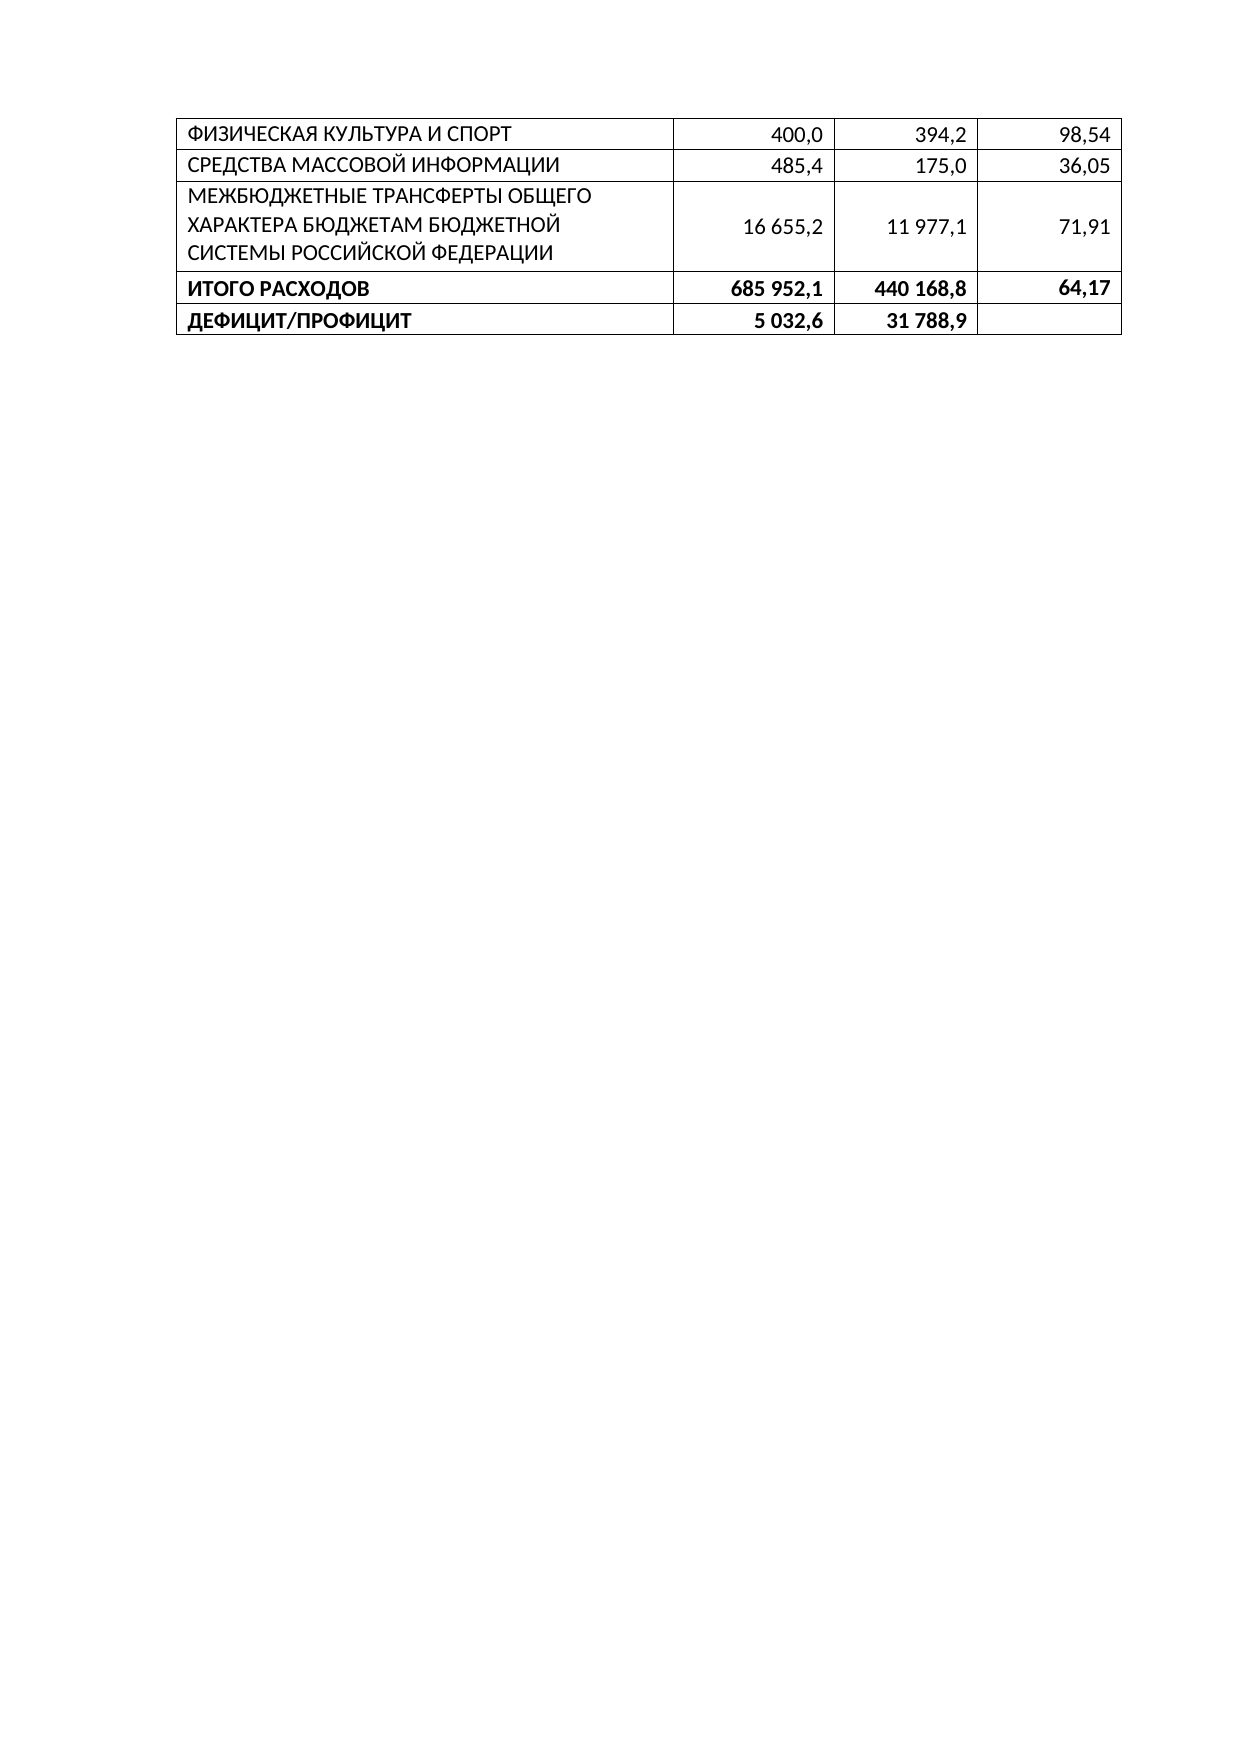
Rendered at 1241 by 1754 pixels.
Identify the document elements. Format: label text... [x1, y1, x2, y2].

table_cell 36,05 [978, 150, 1121, 181]
table_cell СРЕДСТВА МАССОВОЙ ИНФОРМАЦИИ [177, 150, 673, 181]
table_cell 11 977,1 [835, 182, 977, 271]
table_cell ДЕФИЦИТ/ПРОФИЦИТ [177, 304, 673, 334]
table_cell 64,17 [978, 272, 1121, 302]
table_cell ИТОГО РАСХОДОВ [177, 272, 673, 302]
table_cell 440 168,8 [835, 272, 977, 302]
table_cell 98,54 [978, 119, 1121, 149]
table_cell 394,2 [835, 119, 977, 149]
table_cell 31 788,9 [835, 304, 977, 334]
table_cell 175,0 [835, 150, 977, 181]
table_cell 685 952,1 [674, 272, 834, 302]
table_cell [978, 304, 1121, 334]
table_cell МЕЖБЮДЖЕТНЫЕ ТРАНСФЕРТЫ ОБЩЕГО ХАРАКТЕРА БЮДЖЕТАМ БЮДЖЕТНОЙ СИСТЕМЫ РОССИЙСКОЙ ФЕДЕРАЦИИ [177, 182, 673, 271]
table_cell 71,91 [978, 182, 1121, 271]
table_cell 485,4 [674, 150, 834, 181]
table_cell ФИЗИЧЕСКАЯ КУЛЬТУРА И СПОРТ [177, 119, 673, 149]
table_cell 400,0 [674, 119, 834, 149]
table_cell 16 655,2 [674, 182, 834, 271]
table_cell 5 032,6 [674, 304, 834, 334]
